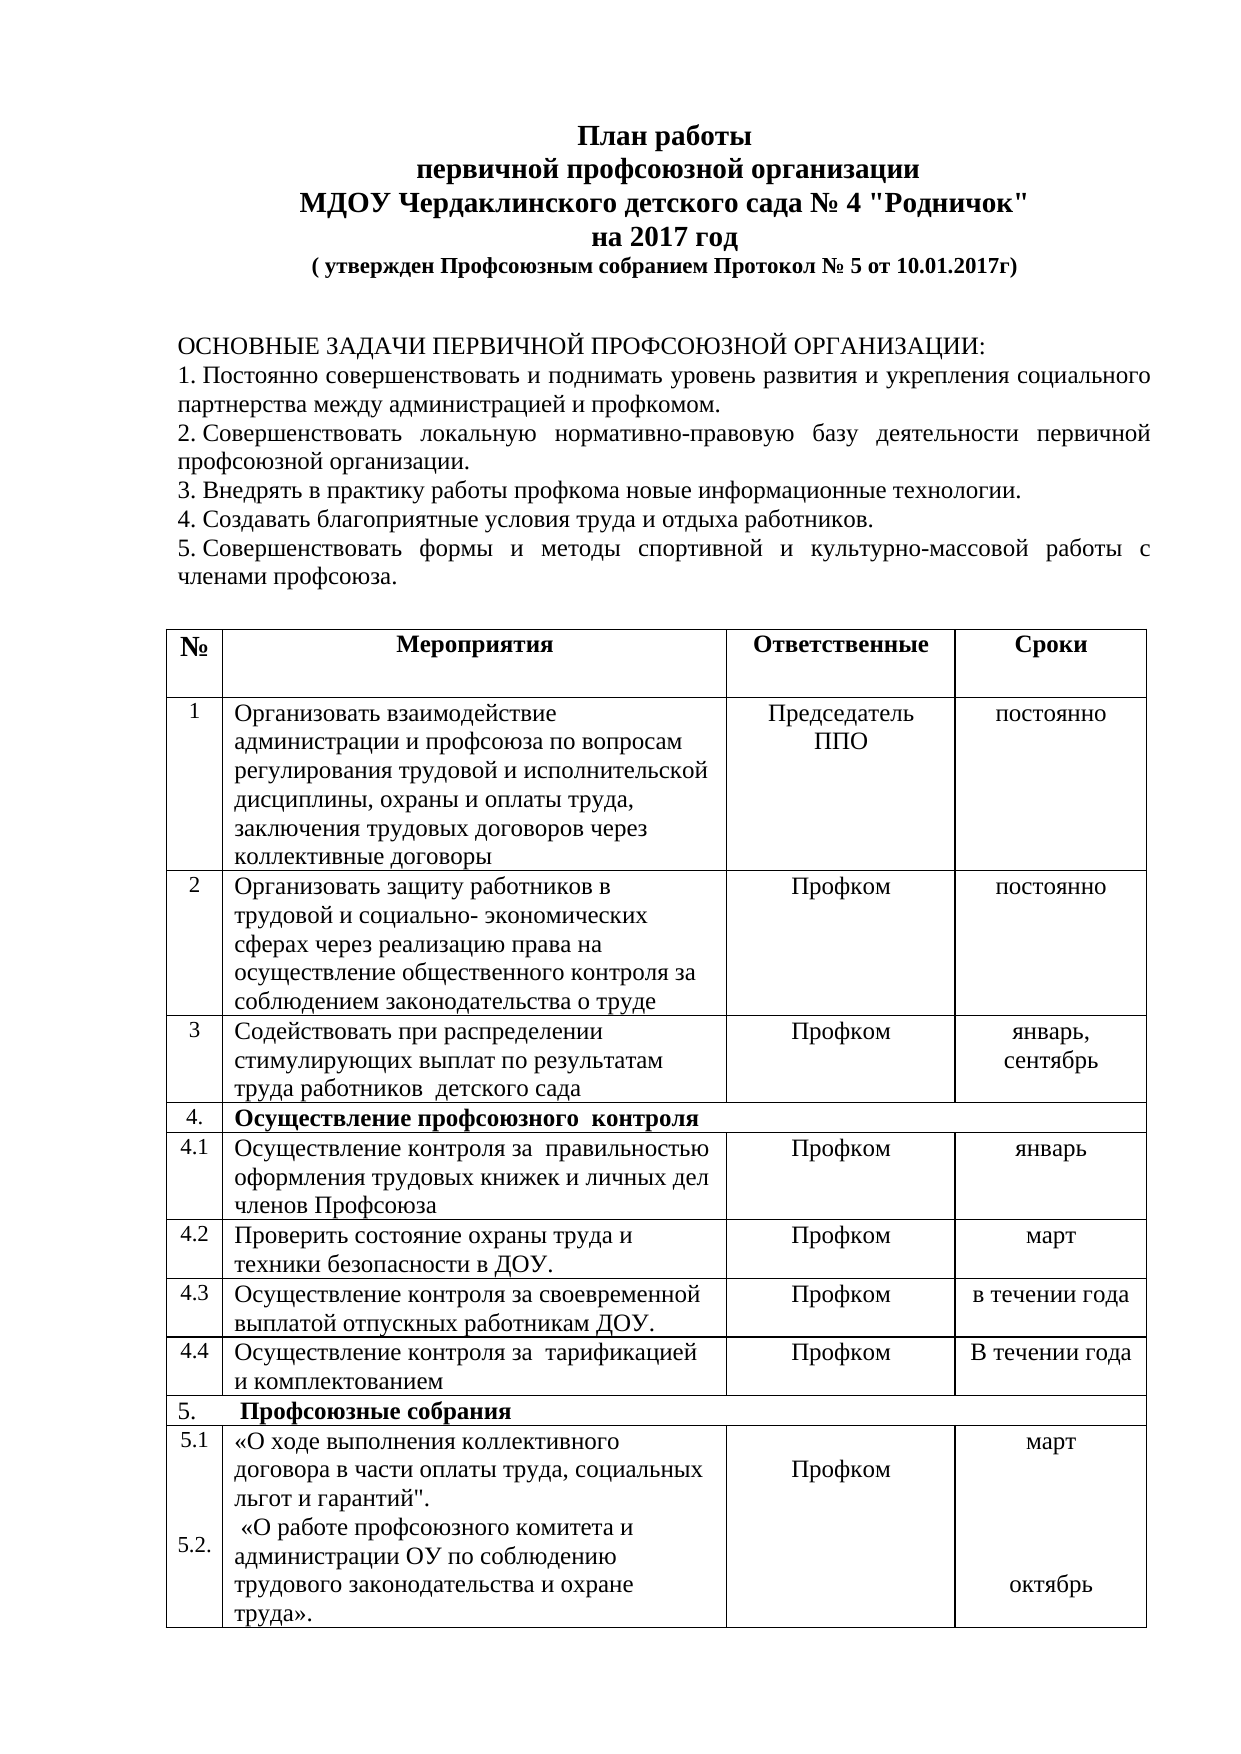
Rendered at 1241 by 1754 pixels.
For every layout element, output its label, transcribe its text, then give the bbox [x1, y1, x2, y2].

table_cell Профком [727, 871, 954, 1015]
table_cell 4.3 [167, 1279, 222, 1336]
text 3. Внедрять в практику работы профкома новые информационные технологии. [177, 475, 1152, 504]
table_header Сроки [956, 630, 1146, 697]
table_cell март [956, 1220, 1146, 1278]
table_cell «О ходе выполнения коллективного договора в части оплаты труда, социальных льгот и гарантий". «О работе профсоюзного комитета и администрации ОУ по соблюдению трудового законодательства и охране труда». [223, 1426, 726, 1627]
table_header Ответственные [727, 630, 954, 697]
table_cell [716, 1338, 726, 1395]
table_cell Профком [727, 1220, 954, 1278]
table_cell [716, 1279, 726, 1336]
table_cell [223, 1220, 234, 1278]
text 5. Совершенствовать формы и методы спортивной и культурно-массовой работы с членами профсоюза. [177, 533, 1152, 590]
text ОСНОВНЫЕ ЗАДАЧИ ПЕРВИЧНОЙ ПРОФСОЮЗНОЙ ОРГАНИЗАЦИИ: [177, 331, 1152, 360]
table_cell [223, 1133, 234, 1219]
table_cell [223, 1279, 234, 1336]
table_cell Профком [727, 1279, 954, 1336]
table_cell Профком [727, 1016, 954, 1102]
text План работы [177, 118, 1152, 152]
table_cell постоянно [956, 698, 1146, 870]
table_cell 4.1 [167, 1133, 222, 1219]
table_cell Организовать взаимодействие администрации и профсоюза по вопросам регулирования трудовой и исполнительской дисциплины, охраны и оплаты труда, заключения трудовых договоров через коллективные договоры [223, 698, 726, 870]
table_header Мероприятия [223, 630, 726, 697]
table_cell Организовать защиту работников в трудовой и социально- экономических сферах через реализацию права на осуществление общественного контроля за соблюдением законодательства о труде [223, 871, 726, 1015]
table_cell 5. Профсоюзные собрания [167, 1396, 1146, 1425]
table_cell 1 [167, 698, 222, 870]
text МДОУ Чердаклинского детского сада № 4 "Родничок" [177, 185, 1152, 219]
text 1. Постоянно совершенствовать и поднимать уровень развития и укрепления социального партнерства между администрацией и профкомом. [177, 360, 1152, 418]
table_cell Профком [727, 1338, 954, 1395]
table_cell в течении года [956, 1279, 1146, 1336]
table_cell В течении года [956, 1338, 1146, 1395]
text на 2017 год [177, 219, 1152, 252]
text первичной профсоюзной организации [177, 152, 1152, 185]
table_cell Профком [727, 1426, 954, 1627]
table_cell 4.4 [167, 1338, 222, 1395]
text ( утвержден Профсоюзным собранием Протокол № 5 от 10.01.2017г) [177, 252, 1152, 279]
table_cell Профком [727, 1133, 954, 1219]
table_cell 5.1 5.2. [167, 1426, 222, 1627]
table_cell 4. [167, 1103, 222, 1132]
table_cell март октябрь [956, 1426, 1146, 1627]
table_cell 3 [167, 1016, 222, 1102]
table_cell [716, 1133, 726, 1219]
table_cell Содействовать при распределении стимулирующих выплат по результатам труда работников детского сада [223, 1016, 726, 1102]
table_cell постоянно [956, 871, 1146, 1015]
table_cell Осуществление профсоюзного контроля [223, 1103, 1146, 1132]
table_cell 2 [167, 871, 222, 1015]
table_cell 4.2 [167, 1220, 222, 1278]
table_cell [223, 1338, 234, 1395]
text 4. Создавать благоприятные условия труда и отдыха работников. [177, 504, 1152, 533]
table_header № [167, 630, 222, 697]
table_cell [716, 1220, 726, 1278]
table_cell январь [956, 1133, 1146, 1219]
table_cell январь, сентябрь [956, 1016, 1146, 1102]
text 2. Совершенствовать локальную нормативно-правовую базу деятельности первичной профсоюзной организации. [177, 418, 1152, 475]
table_cell Председатель ППО [727, 698, 954, 870]
